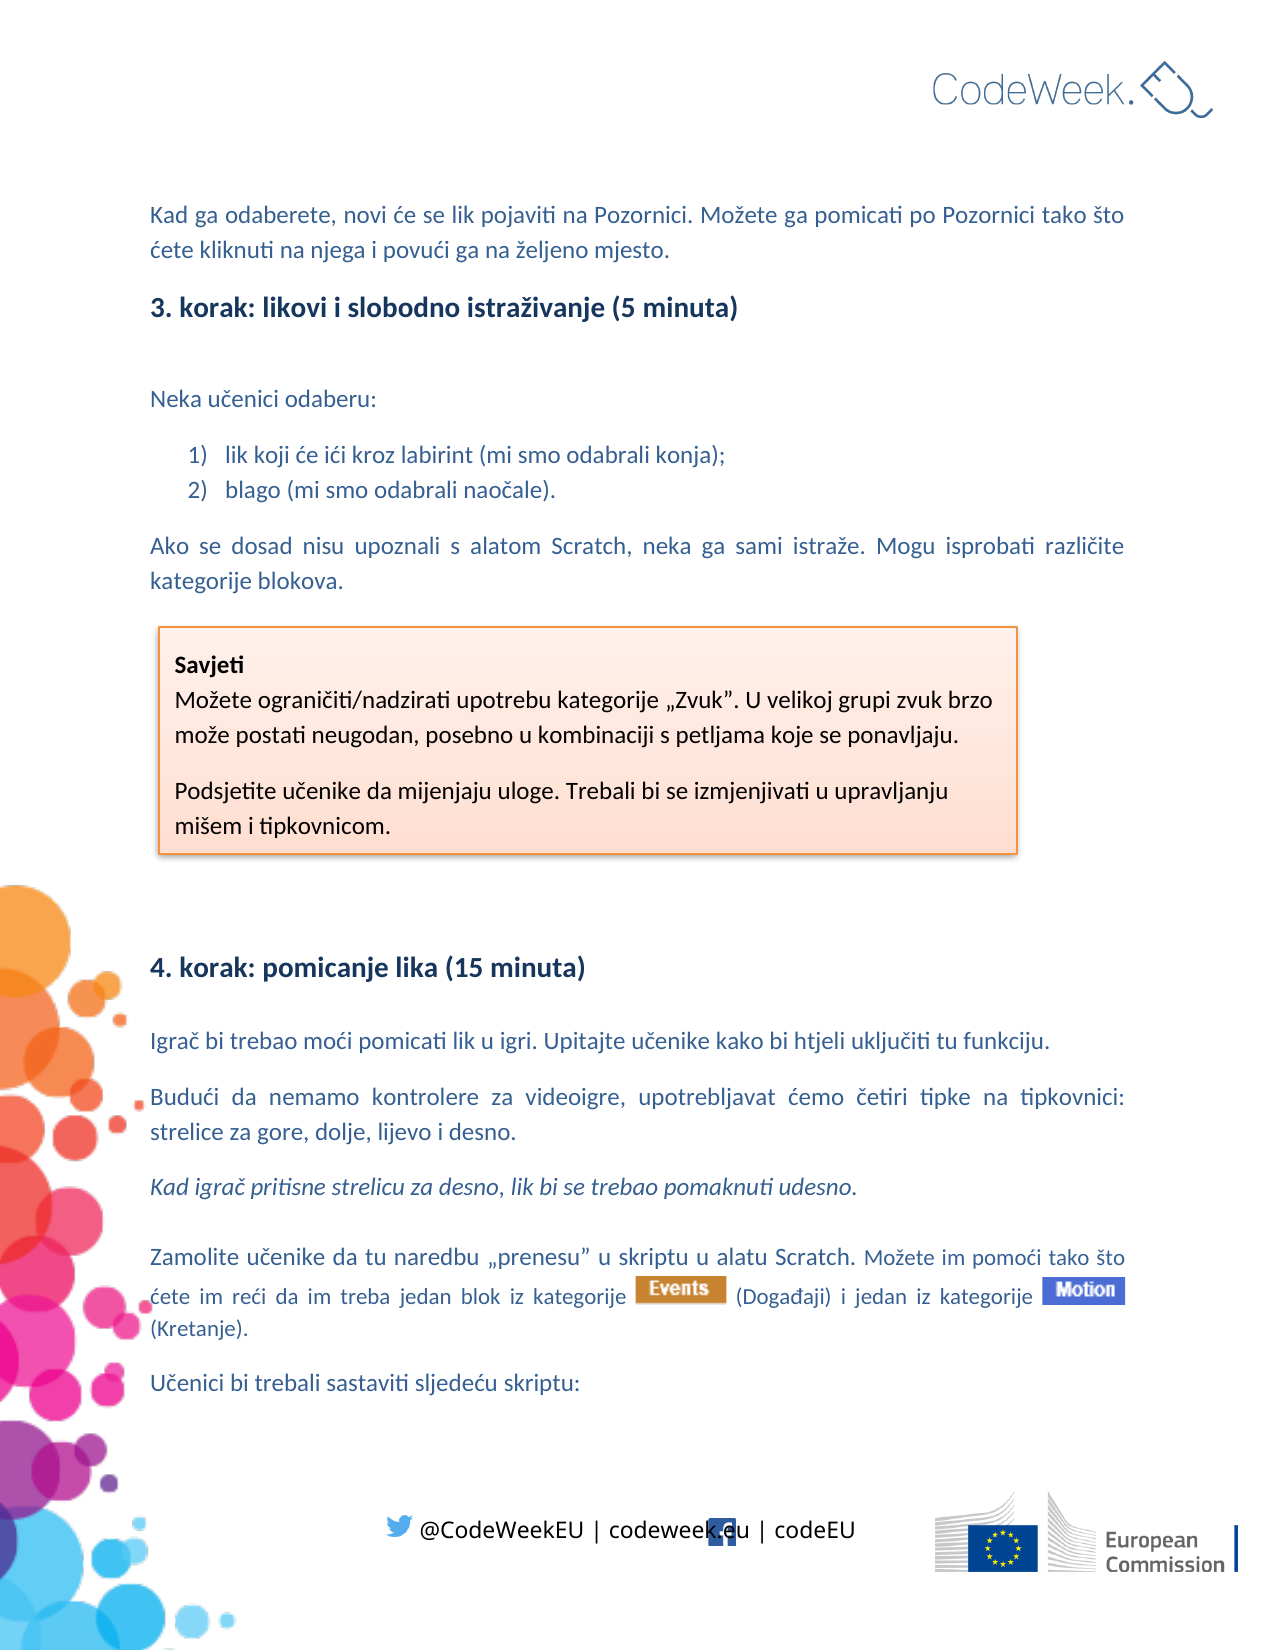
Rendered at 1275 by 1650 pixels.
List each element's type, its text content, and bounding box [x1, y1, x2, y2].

text Učenici bi trebali sastaviti sljedeću skriptu: [150, 1367, 1125, 1398]
text Kad ga odaberete, novi će se lik pojaviti na Pozornici. Možete ga pomicati po Pozornici tako što ćete kliknuti na njega i povući ga na željeno mjesto. [150, 199, 1125, 264]
text Zamolite učenike da tu naredbu „prenesu” u skriptu u alatu Scratch. Možete im pomoći tako što ćete im reći da im treba jedan blok iz kategorije (Događaji) i jedan iz kategorije (Kretanje). [150, 1241, 1125, 1342]
subtitle 4. korak: pomicanje lika (15 minuta) [150, 949, 1125, 984]
list blago (mi smo odabrali naočale). [187, 474, 1125, 505]
subtitle Kad igrač pritisne strelicu za desno, lik bi se trebao pomaknuti udesno. [150, 1171, 1125, 1202]
picture [379, 1506, 419, 1546]
picture [901, 27, 1245, 152]
text Igrač bi trebao moći pomicati lik u igri. Upitajte učenike kako bi htjeli uključiti tu funkciju. [150, 1025, 1125, 1055]
text Budući da nemamo kontrolere za videoigre, upotrebljavat ćemo četiri tipke na tipkovnici: strelice za gore, dolje, lijevo i desno. [150, 1081, 1125, 1146]
text Neka učenici odaberu: [150, 383, 1125, 414]
picture [635, 1276, 727, 1305]
picture [935, 1491, 1238, 1572]
text Ako se dosad nisu upoznali s alatom Scratch, neka ga sami istraže. Mogu isprobati različite kategorije blokova. [150, 530, 1125, 596]
picture [708, 1518, 736, 1546]
picture [0, 879, 267, 1650]
subtitle 3. korak: likovi i slobodno istraživanje (5 minuta) [150, 289, 1125, 325]
picture [1042, 1277, 1125, 1305]
list lik koji će ići kroz labirint (mi smo odabrali konja); [187, 439, 1125, 470]
